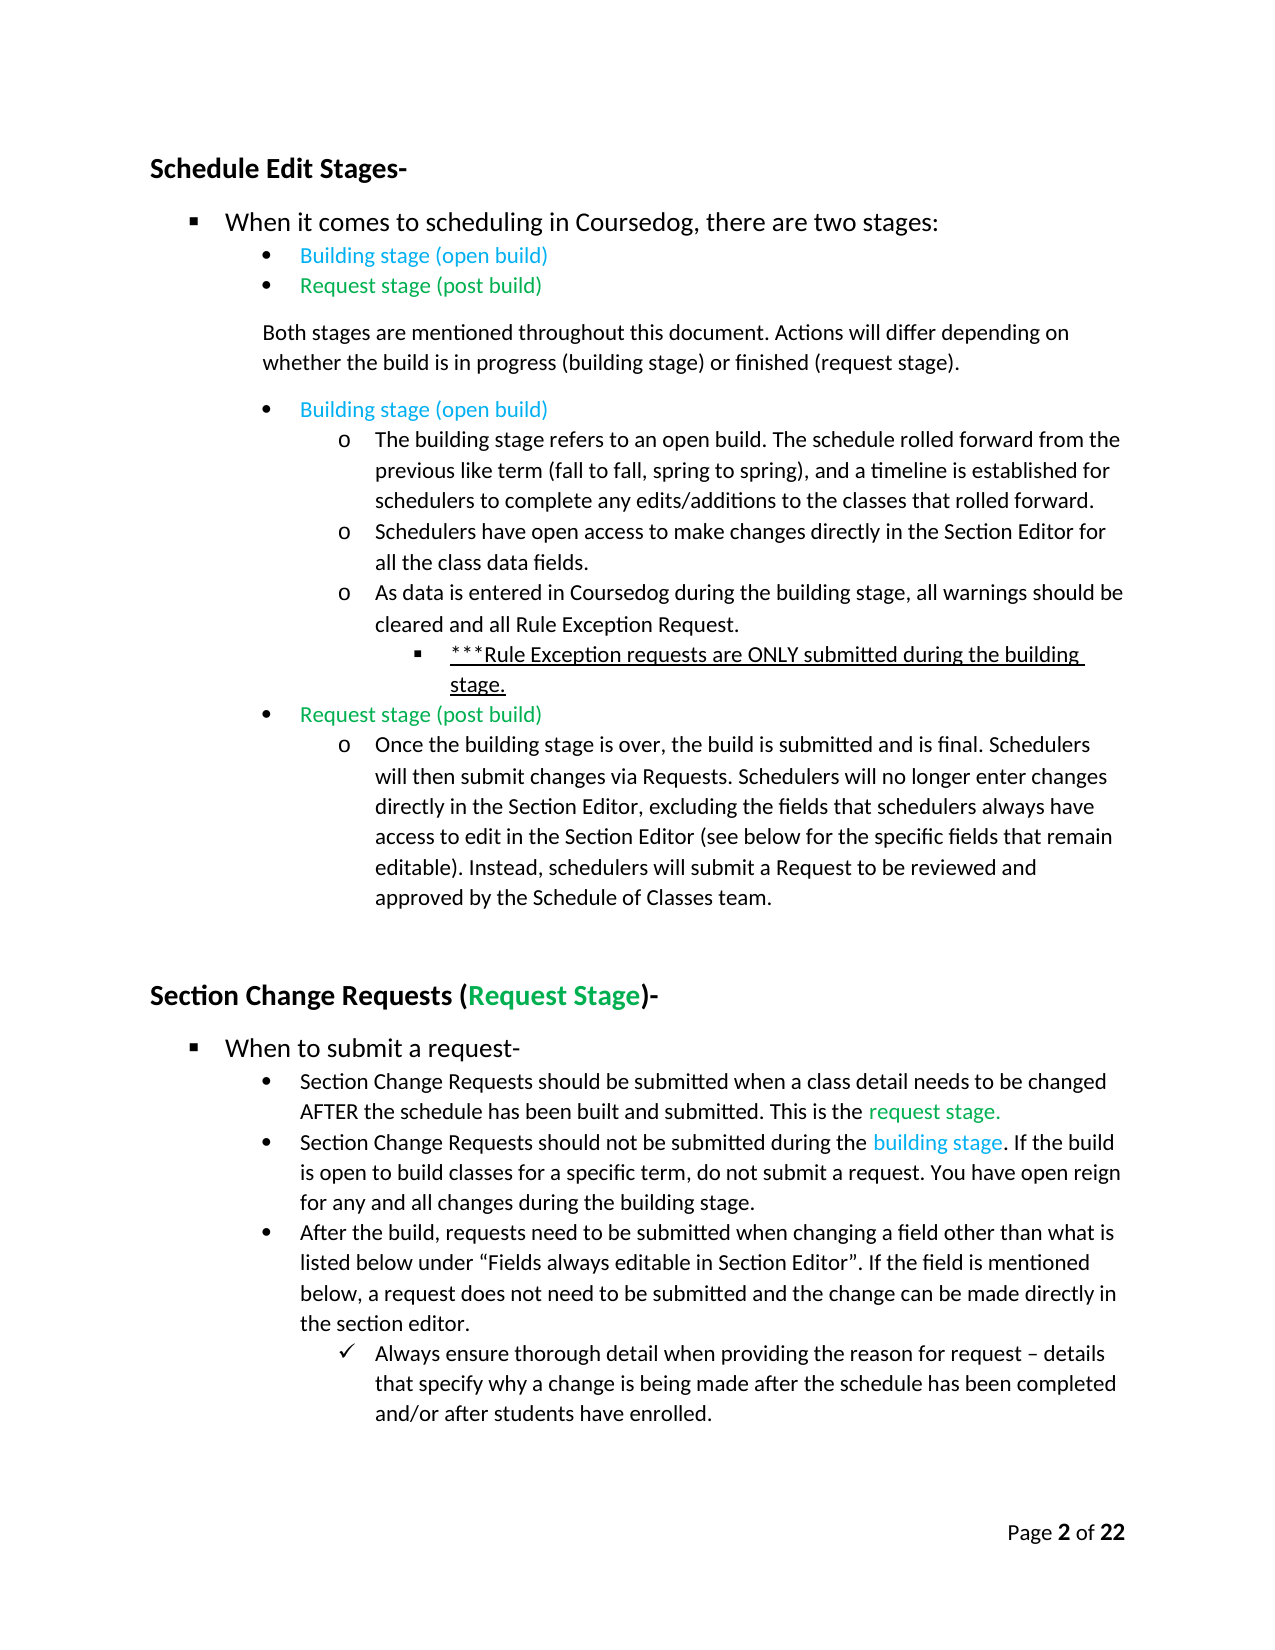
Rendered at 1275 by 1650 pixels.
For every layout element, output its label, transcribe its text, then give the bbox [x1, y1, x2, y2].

list Always ensure thorough detail when providing the reason for request – details that specify why a change is being made after the schedule has been completed and/or after students have enrolled. [337, 1339, 1125, 1428]
list Schedulers have open access to make changes directly in the Section Editor for all the class data fields. [337, 517, 1125, 576]
list ***Rule Exception requests are ONLY submitted during the building stage. [412, 640, 1125, 698]
list After the build, requests need to be submitted when changing a field other than what is listed below under “Fields always editable in Section Editor”. If the field is mentioned below, a request does not need to be submitted and the change can be made directly in the section editor. [262, 1218, 1125, 1337]
list Request stage (post build) [262, 271, 1125, 299]
list As data is entered in Coursedog during the building stage, all warnings should be cleared and all Rule Exception Request. [337, 578, 1125, 638]
list Building stage (open build) [262, 241, 1125, 269]
list When to submit a request- [187, 1032, 1125, 1065]
list The building stage refers to an open build. The schedule rolled forward from the previous like term (fall to fall, spring to spring), and a timeline is established for schedulers to complete any edits/additions to the classes that rolled forward. [337, 425, 1125, 515]
text Schedule Edit Stages- [150, 150, 1125, 186]
text Both stages are mentioned throughout this document. Actions will differ depending on whether the build is in progress (building stage) or finished (request stage). [262, 318, 1125, 376]
list When it comes to scheduling in Coursedog, there are two stages: [187, 205, 1125, 238]
list Request stage (post build) [262, 700, 1125, 728]
list Section Change Requests should be submitted when a class detail needs to be changed AFTER the schedule has been built and submitted. This is the request stage. [262, 1067, 1125, 1126]
list Building stage (open build) [262, 395, 1125, 423]
list Section Change Requests should not be submitted during the building stage. If the build is open to build classes for a specific term, do not submit a request. You have open reign for any and all changes during the building stage. [262, 1128, 1125, 1216]
list Once the building stage is over, the build is submitted and is final. Schedulers will then submit changes via Requests. Schedulers will no longer enter changes directly in the Section Editor, excluding the fields that schedulers always have access to edit in the Section Editor (see below for the specific fields that remain editable). Instead, schedulers will submit a Request to be reviewed and approved by the Schedule of Classes team. [337, 731, 1125, 911]
text Section Change Requests (Request Stage)- [150, 977, 1125, 1012]
